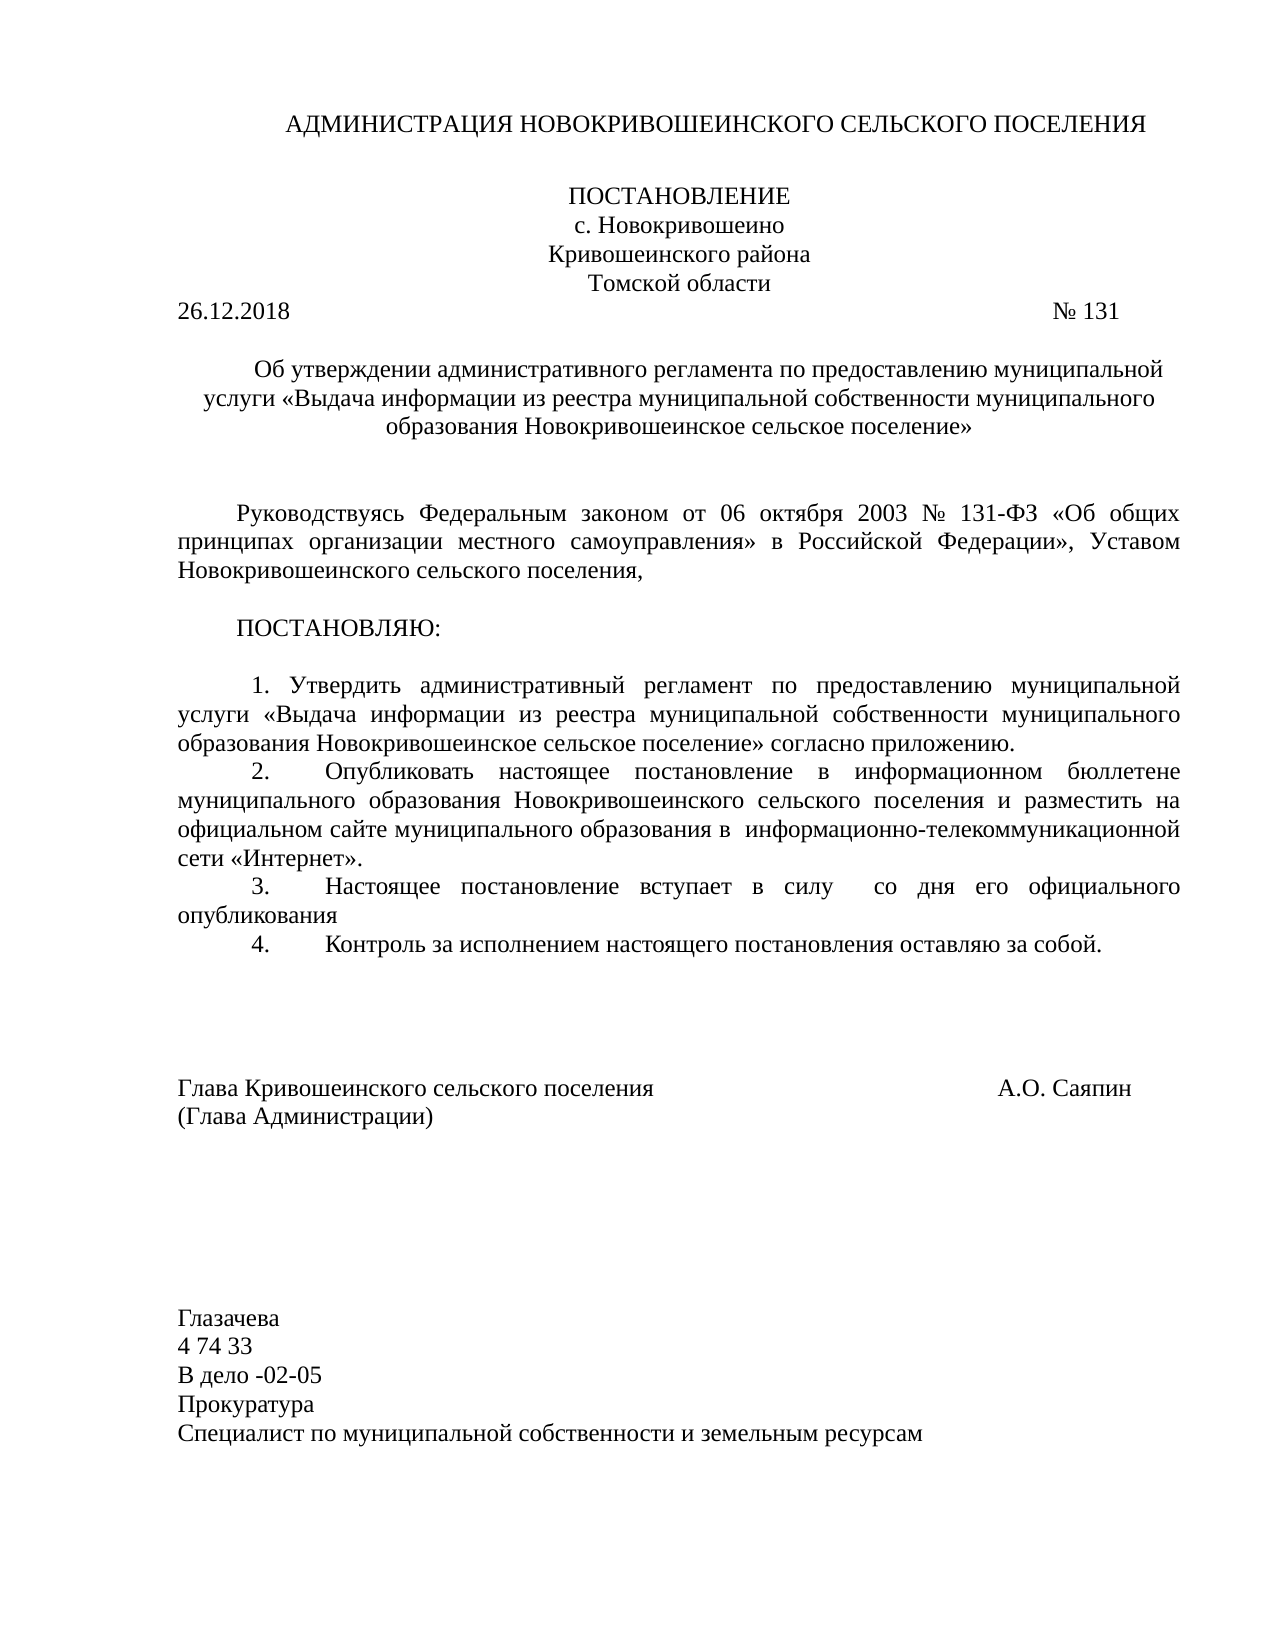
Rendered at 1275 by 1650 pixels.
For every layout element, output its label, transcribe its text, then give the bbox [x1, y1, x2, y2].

text Глазачева [177, 1303, 1181, 1331]
text 26.12.2018 № 131 [177, 296, 1181, 325]
text с. Новокривошеино [177, 210, 1181, 239]
text Прокуратура [177, 1389, 1181, 1418]
list Контроль за исполнением настоящего постановления оставляю за собой. [177, 929, 1181, 958]
text Руководствуясь Федеральным законом от 06 октября 2003 № 131-ФЗ «Об общих принципах организации местного самоуправления» в Российской Федерации», Уставом Новокривошеинского сельского поселения, [177, 498, 1181, 584]
text Томской области [177, 268, 1181, 296]
text Кривошеинского района [177, 239, 1181, 268]
subtitle АДМИНИСТРАЦИЯ НОВОКРИВОШЕИНСКОГО СЕЛЬСКОГО ПОСЕЛЕНИЯ [177, 109, 1181, 138]
text 1. Утвердить административный регламент по предоставлению муниципальной услуги «Выдача информации из реестра муниципальной собственности муниципального образования Новокривошеинское сельское поселение» согласно приложению. [177, 670, 1181, 756]
text Специалист по муниципальной собственности и земельным ресурсам [177, 1418, 1181, 1446]
text ПОСТАНОВЛЯЮ: [177, 613, 1181, 641]
text ПОСТАНОВЛЕНИЕ [177, 181, 1181, 210]
text В дело -02-05 [177, 1360, 1181, 1389]
text Глава Кривошеинского сельского поселения А.О. Саяпин [177, 1073, 1181, 1101]
text 4 74 33 [177, 1331, 1181, 1360]
text Об утверждении административного регламента по предоставлению муниципальной услуги «Выдача информации из реестра муниципальной собственности муниципального образования Новокривошеинское сельское поселение» [177, 354, 1181, 440]
list Опубликовать настоящее постановление в информационном бюллетене муниципального образования Новокривошеинского сельского поселения и разместить на официальном сайте муниципального образования в информационно-телекоммуникационной сети «Интернет». [177, 756, 1181, 871]
list Настоящее постановление вступает в силу со дня его официального опубликования [177, 871, 1181, 929]
text (Глава Администрации) [177, 1101, 1181, 1130]
